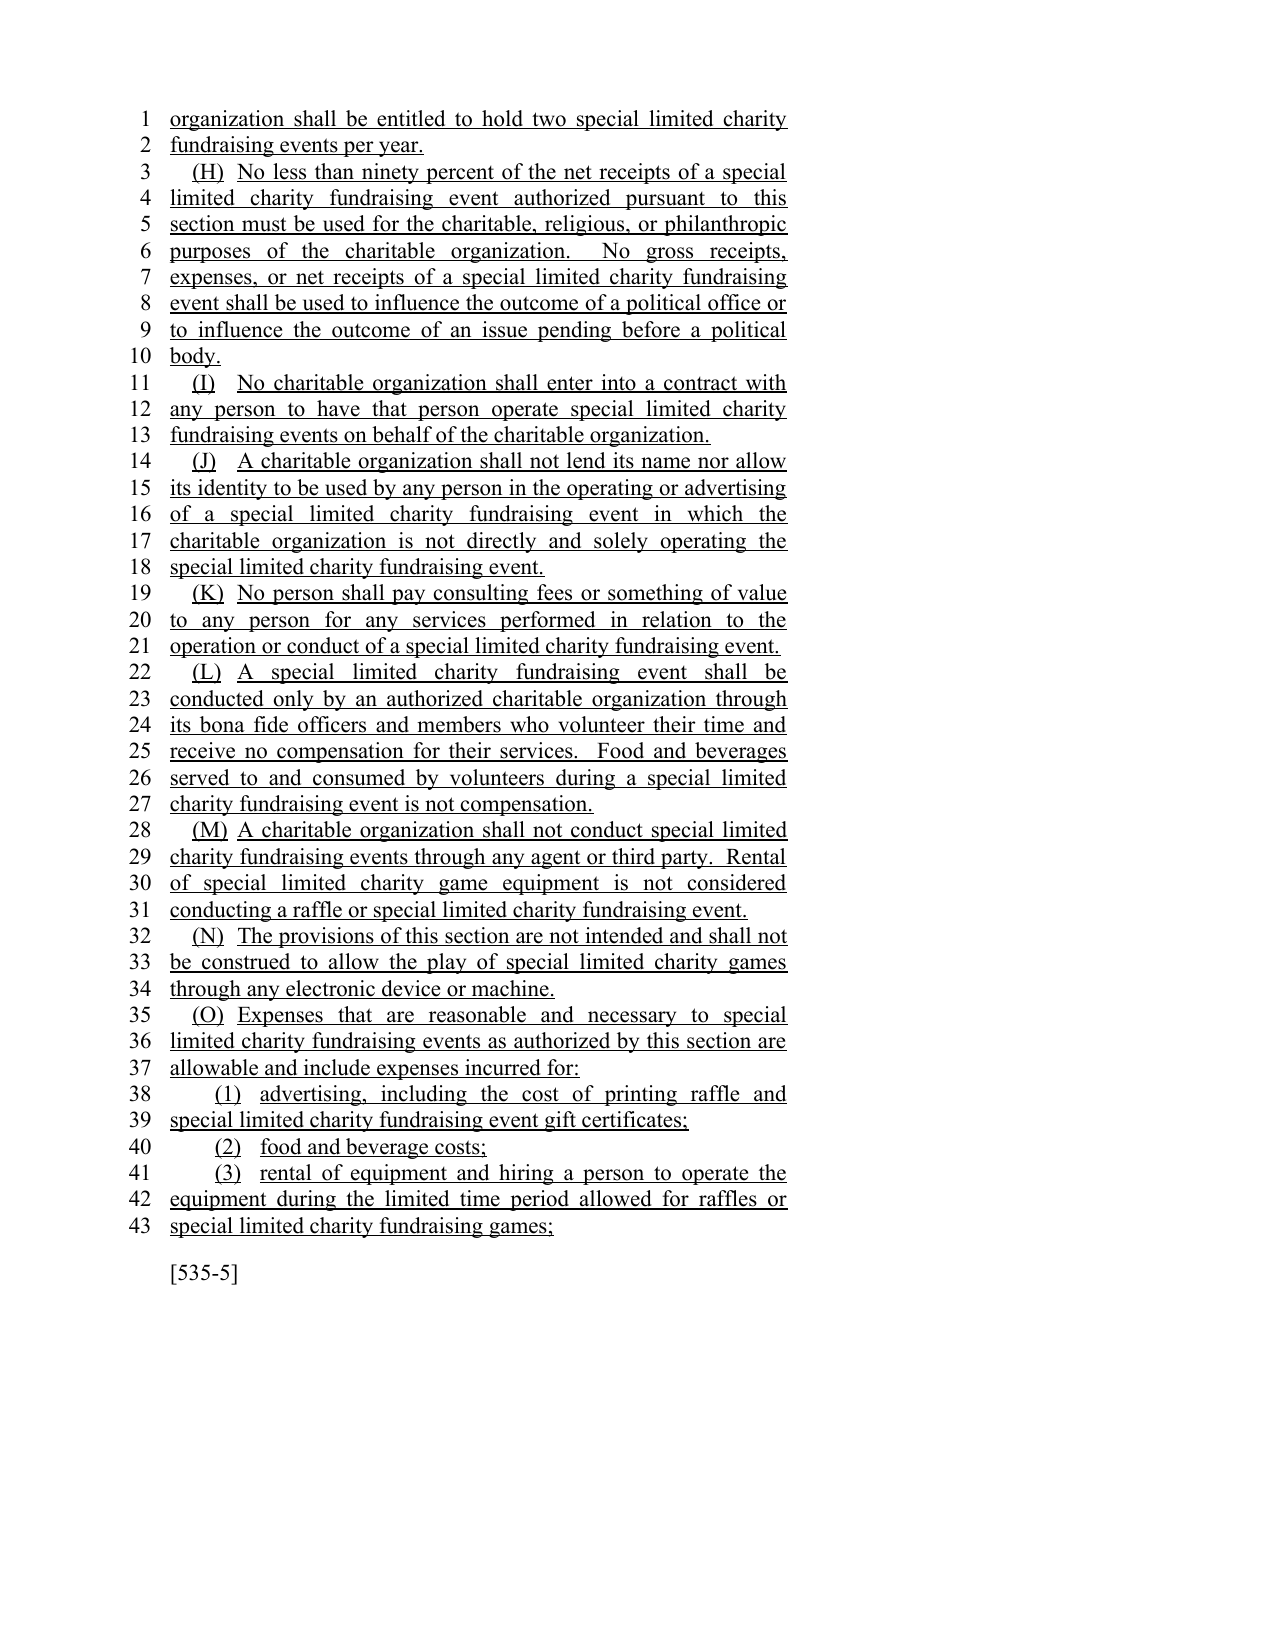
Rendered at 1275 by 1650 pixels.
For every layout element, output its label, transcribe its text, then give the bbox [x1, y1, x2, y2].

text (I) No charitable organization shall enter into a contract with any person to have that person operate special limited charity fundraising events on behalf of the charitable organization. [169, 368, 787, 418]
text (1) advertising, including the cost of printing raffle and special limited charity fundraising event gift certificates; [169, 1080, 787, 1133]
text (K) No person shall pay consulting fees or something of value to any person for any services performed in relation to the operation or conduct of a special limited charity fundraising event. [169, 630, 787, 658]
text (M) A charitable organization shall not conduct special limited charity fundraising events through any agent or third party. Rental of special limited charity game equipment is not considered conducting a raffle or special limited charity fundraising event. [169, 893, 787, 922]
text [169, 129, 787, 158]
text (3) rental of equipment and hiring a person to operate the equipment during the limited time period allowed for raffles or special limited charity fundraising games; [169, 1159, 787, 1208]
text (I) No charitable organization shall enter into a contract with any person to have that person operate special limited charity fundraising events on behalf of the charitable organization. [169, 419, 787, 448]
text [169, 105, 787, 128]
text (L) A special limited charity fundraising event shall be conducted only by an authorized charitable organization through its bona fide officers and members who volunteer their time and receive no compensation for their services. Food and beverages served to and consumed by volunteers during a special limited charity fundraising event is not compensation. [169, 658, 787, 708]
text (K) No person shall pay consulting fees or something of value to any person for any services performed in relation to the operation or conduct of a special limited charity fundraising event. [169, 579, 787, 629]
text (2) food and beverage costs; [169, 1133, 787, 1159]
text (M) A charitable organization shall not conduct special limited charity fundraising events through any agent or third party. Rental of special limited charity game equipment is not considered conducting a raffle or special limited charity fundraising event. [169, 867, 787, 892]
text (N) The provisions of this section are not intended and shall not be construed to allow the play of special limited charity games through any electronic device or machine. [169, 972, 787, 1001]
text (O) Expenses that are reasonable and necessary to special limited charity fundraising events as authorized by this section are allowable and include expenses incurred for: [169, 1001, 787, 1050]
text (J) A charitable organization shall not lend its name nor allow its identity to be used by any person in the operating or advertising of a special limited charity fundraising event in which the charitable organization is not directly and solely operating the special limited charity fundraising event. [169, 448, 787, 497]
text (N) The provisions of this section are not intended and shall not be construed to allow the play of special limited charity games through any electronic device or machine. [169, 922, 787, 971]
text (M) A charitable organization shall not conduct special limited charity fundraising events through any agent or third party. Rental of special limited charity game equipment is not considered conducting a raffle or special limited charity fundraising event. [169, 817, 787, 866]
text (3) rental of equipment and hiring a person to operate the equipment during the limited time period allowed for raffles or special limited charity fundraising games; [169, 1209, 787, 1238]
text (H) No less than ninety percent of the net receipts of a special limited charity fundraising event authorized pursuant to this section must be used for the charitable, religious, or philanthropic purposes of the charitable organization. No gross receipts, expenses, or net receipts of a special limited charity fundraising event shall be used to influence the outcome of a political office or to influence the outcome of an issue pending before a political body. [169, 158, 787, 207]
text (O) Expenses that are reasonable and necessary to special limited charity fundraising events as authorized by this section are allowable and include expenses incurred for: [169, 1051, 787, 1080]
